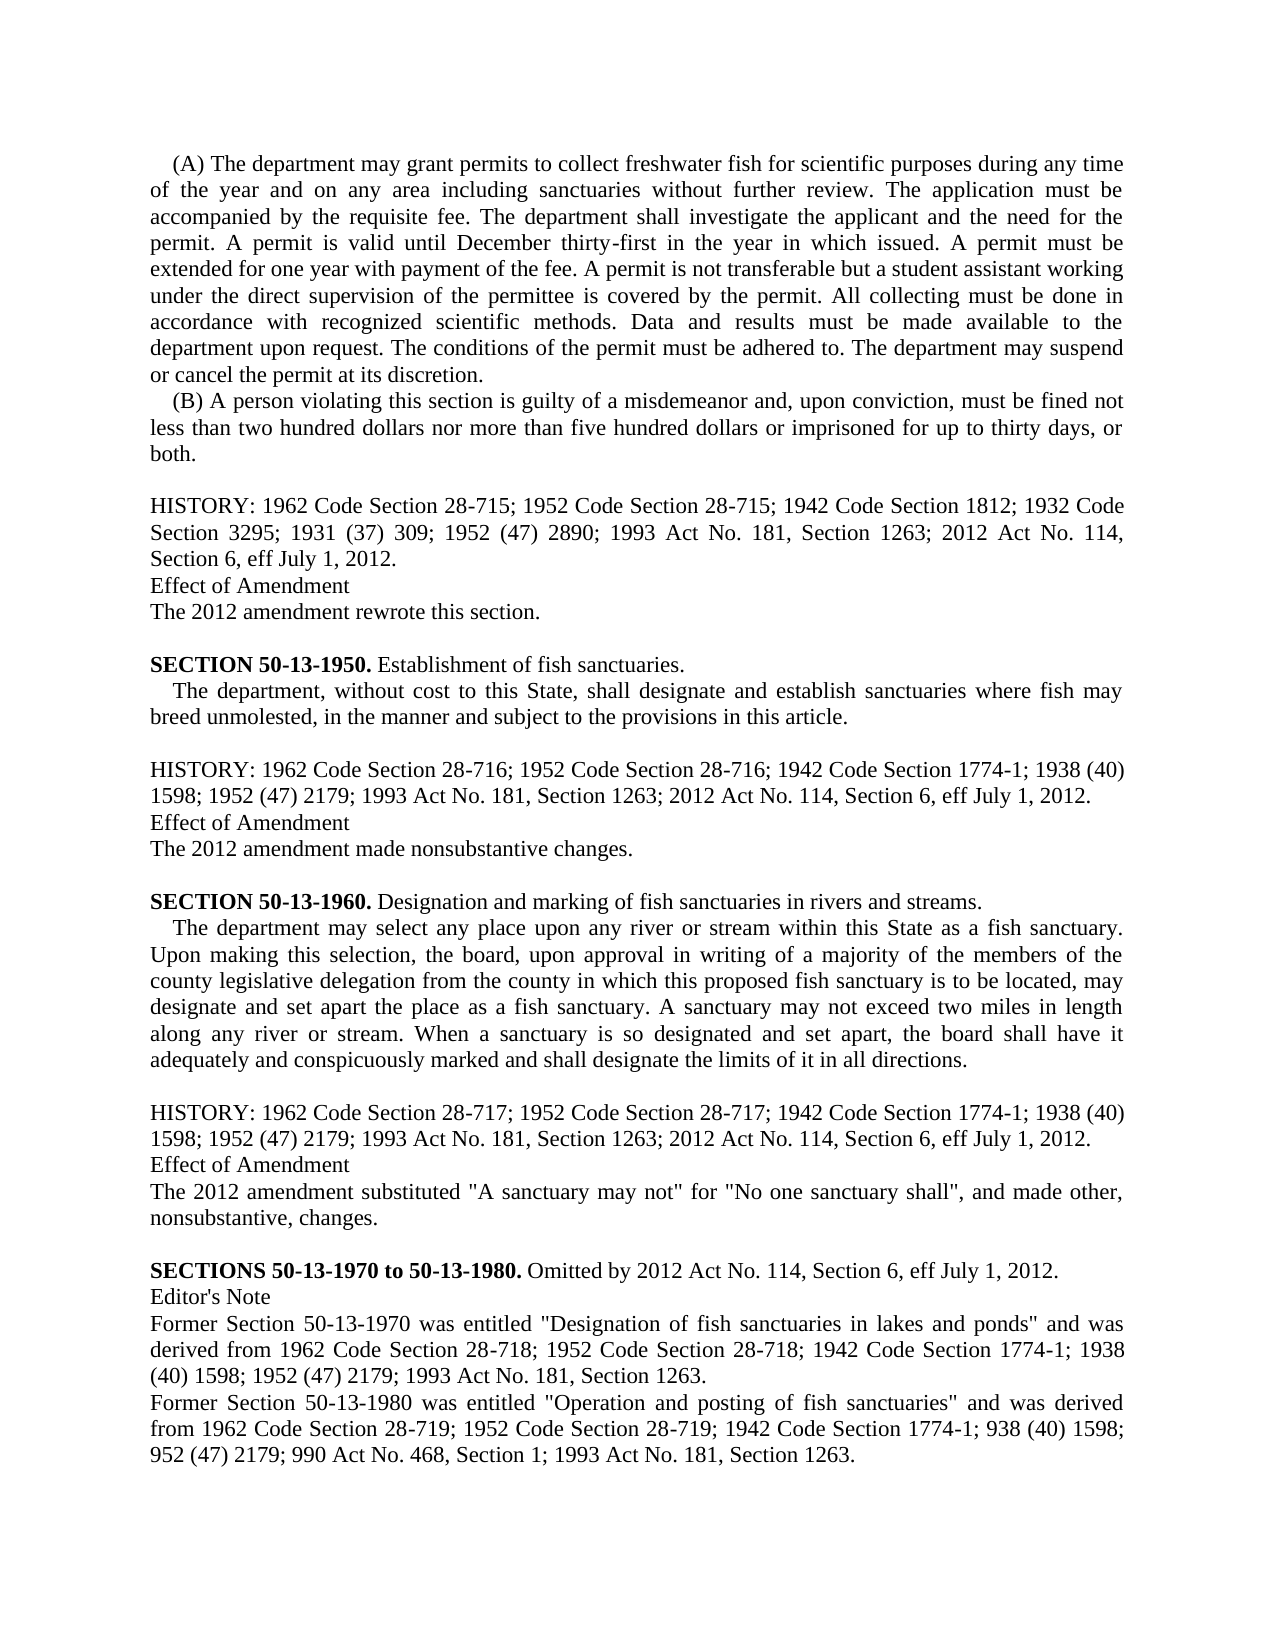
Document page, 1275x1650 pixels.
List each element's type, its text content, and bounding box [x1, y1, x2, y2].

text SECTIONS 50-13-1970 to 50-13-1980. Omitted by 2012 Act No. 114, Section 6, eff July 1, 2012. [150, 1257, 1125, 1283]
text The 2012 amendment rewrote this section. [150, 598, 1125, 624]
text Editor's Note [150, 1283, 1125, 1309]
text Effect of Amendment [150, 572, 1125, 598]
text The 2012 amendment made nonsubstantive changes. [150, 835, 1125, 862]
text Former Section 50-13-1970 was entitled "Designation of fish sanctuaries in lakes and ponds" and was derived from 1962 Code Section 28-718; 1952 Code Section 28-718; 1942 Code Section 1774-1; 1938 (40) 1598; 1952 (47) 2179; 1993 Act No. 181, Section 1263. [150, 1309, 1125, 1389]
text (B) A person violating this section is guilty of a misdemeanor and, upon conviction, must be fined not less than two hundred dollars nor more than five hundred dollars or imprisoned for up to thirty days, or both. [150, 387, 1125, 466]
text SECTION 50-13-1950. Establishment of fish sanctuaries. [150, 651, 1125, 677]
text HISTORY: 1962 Code Section 28-715; 1952 Code Section 28-715; 1942 Code Section 1812; 1932 Code Section 3295; 1931 (37) 309; 1952 (47) 2890; 1993 Act No. 181, Section 1263; 2012 Act No. 114, Section 6, eff July 1, 2012. [150, 493, 1125, 572]
text SECTION 50-13-1960. Designation and marking of fish sanctuaries in rivers and streams. [150, 888, 1125, 914]
text Effect of Amendment [150, 809, 1125, 835]
text The department may select any place upon any river or stream within this State as a fish sanctuary. Upon making this selection, the board, upon approval in writing of a majority of the members of the county legislative delegation from the county in which this proposed fish sanctuary is to be located, may designate and set apart the place as a fish sanctuary. A sanctuary may not exceed two miles in length along any river or stream. When a sanctuary is so designated and set apart, the board shall have it adequately and conspicuously marked and shall designate the limits of it in all directions. [150, 914, 1125, 1072]
text HISTORY: 1962 Code Section 28-717; 1952 Code Section 28-717; 1942 Code Section 1774-1; 1938 (40) 1598; 1952 (47) 2179; 1993 Act No. 181, Section 1263; 2012 Act No. 114, Section 6, eff July 1, 2012. [150, 1099, 1125, 1151]
text Former Section 50-13-1980 was entitled "Operation and posting of fish sanctuaries" and was derived from 1962 Code Section 28-719; 1952 Code Section 28-719; 1942 Code Section 1774-1; 938 (40) 1598; 952 (47) 2179; 990 Act No. 468, Section 1; 1993 Act No. 181, Section 1263. [150, 1389, 1125, 1468]
text The 2012 amendment substituted "A sanctuary may not" for "No one sanctuary shall", and made other, nonsubstantive, changes. [150, 1178, 1125, 1231]
text The department, without cost to this State, shall designate and establish sanctuaries where fish may breed unmolested, in the manner and subject to the provisions in this article. [150, 677, 1125, 730]
text Effect of Amendment [150, 1151, 1125, 1178]
text HISTORY: 1962 Code Section 28-716; 1952 Code Section 28-716; 1942 Code Section 1774-1; 1938 (40) 1598; 1952 (47) 2179; 1993 Act No. 181, Section 1263; 2012 Act No. 114, Section 6, eff July 1, 2012. [150, 756, 1125, 809]
text (A) The department may grant permits to collect freshwater fish for scientific purposes during any time of the year and on any area including sanctuaries without further review. The application must be accompanied by the requisite fee. The department shall investigate the applicant and the need for the permit. A permit is valid until December thirty-first in the year in which issued. A permit must be extended for one year with payment of the fee. A permit is not transferable but a student assistant working under the direct supervision of the permittee is covered by the permit. All collecting must be done in accordance with recognized scientific methods. Data and results must be made available to the department upon request. The conditions of the permit must be adhered to. The department may suspend or cancel the permit at its discretion. [150, 150, 1125, 387]
